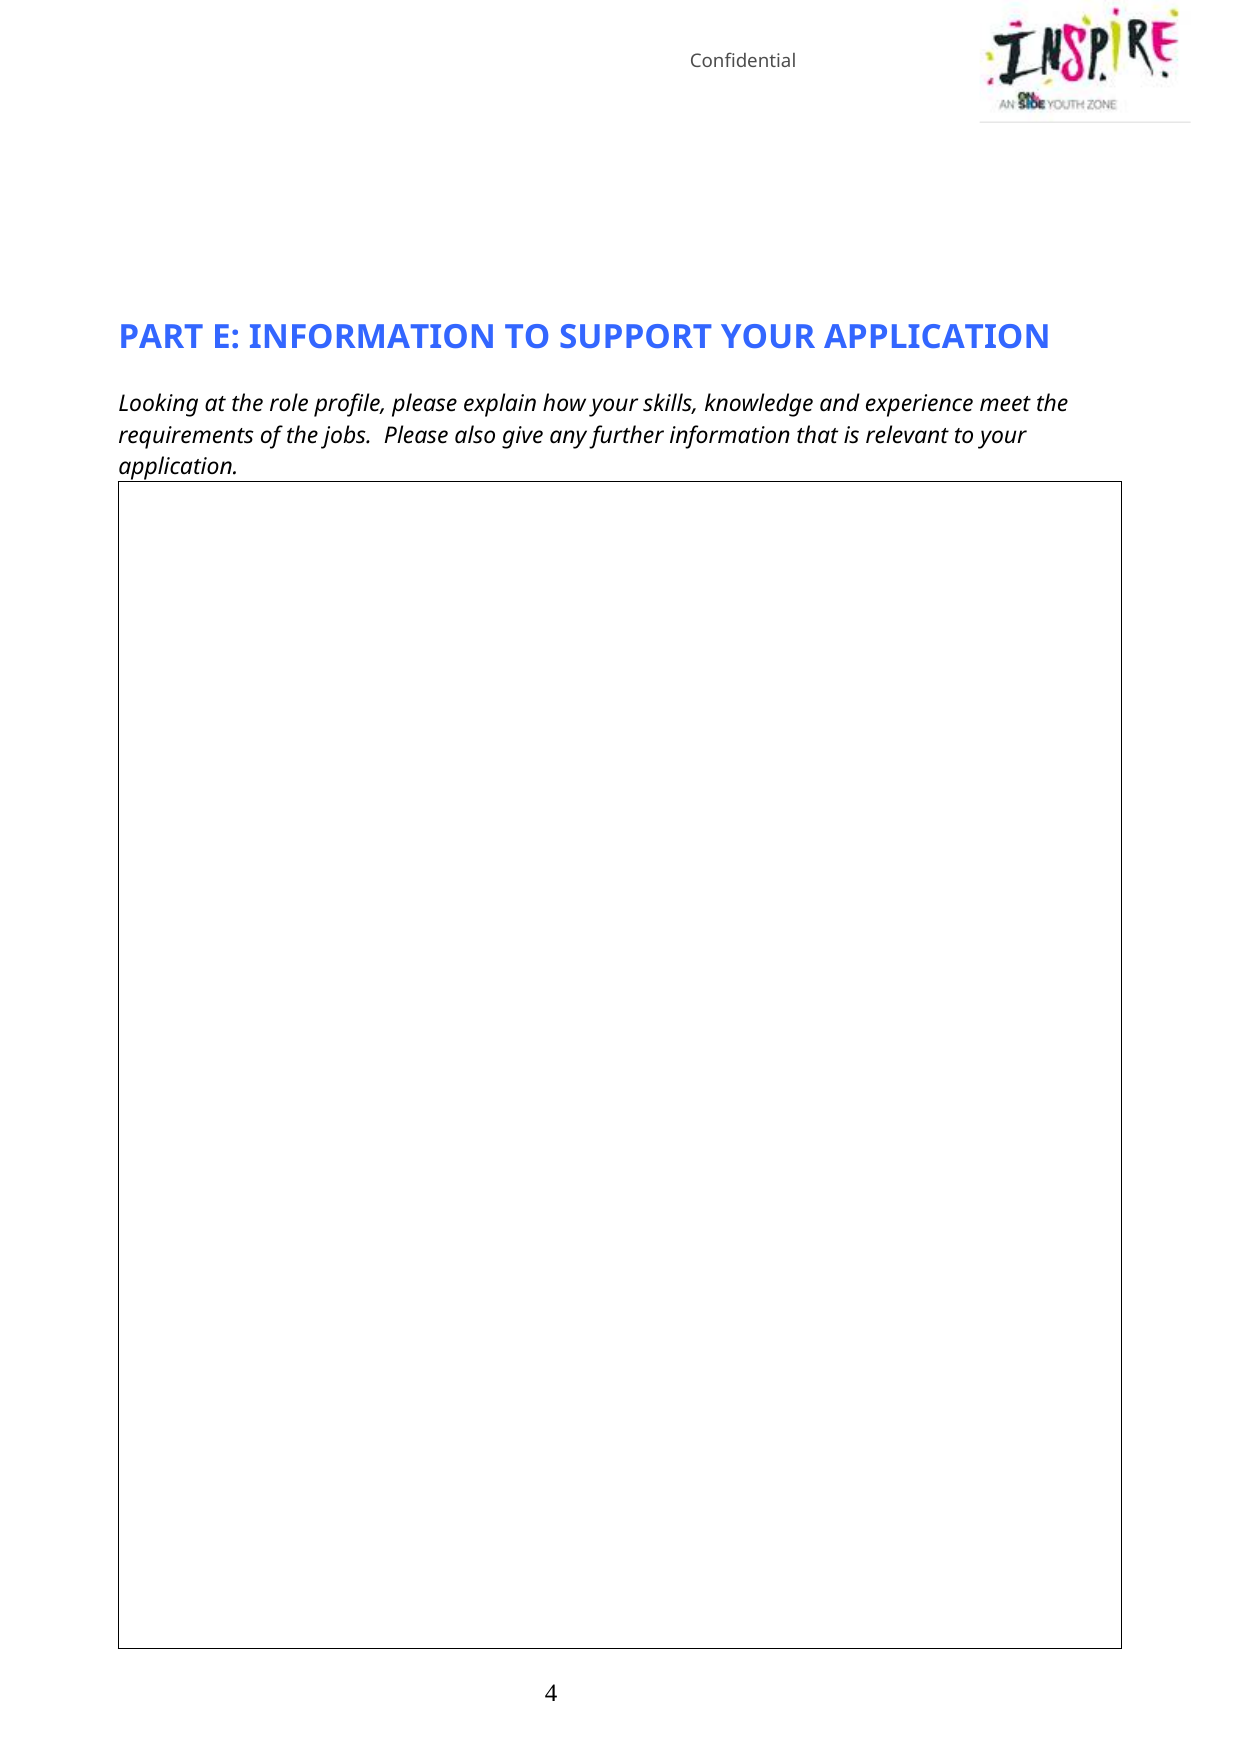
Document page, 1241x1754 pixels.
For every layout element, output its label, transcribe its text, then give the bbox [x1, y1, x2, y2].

picture [978, 0, 1191, 122]
text PART E: INFORMATION TO SUPPORT YOUR APPLICATION [118, 313, 1122, 358]
text Looking at the role profile, please explain how your skills, knowledge and experience meet the requirements of the jobs. Please also give any further information that is relevant to your application. [118, 387, 1122, 481]
table_header [119, 482, 1121, 1648]
